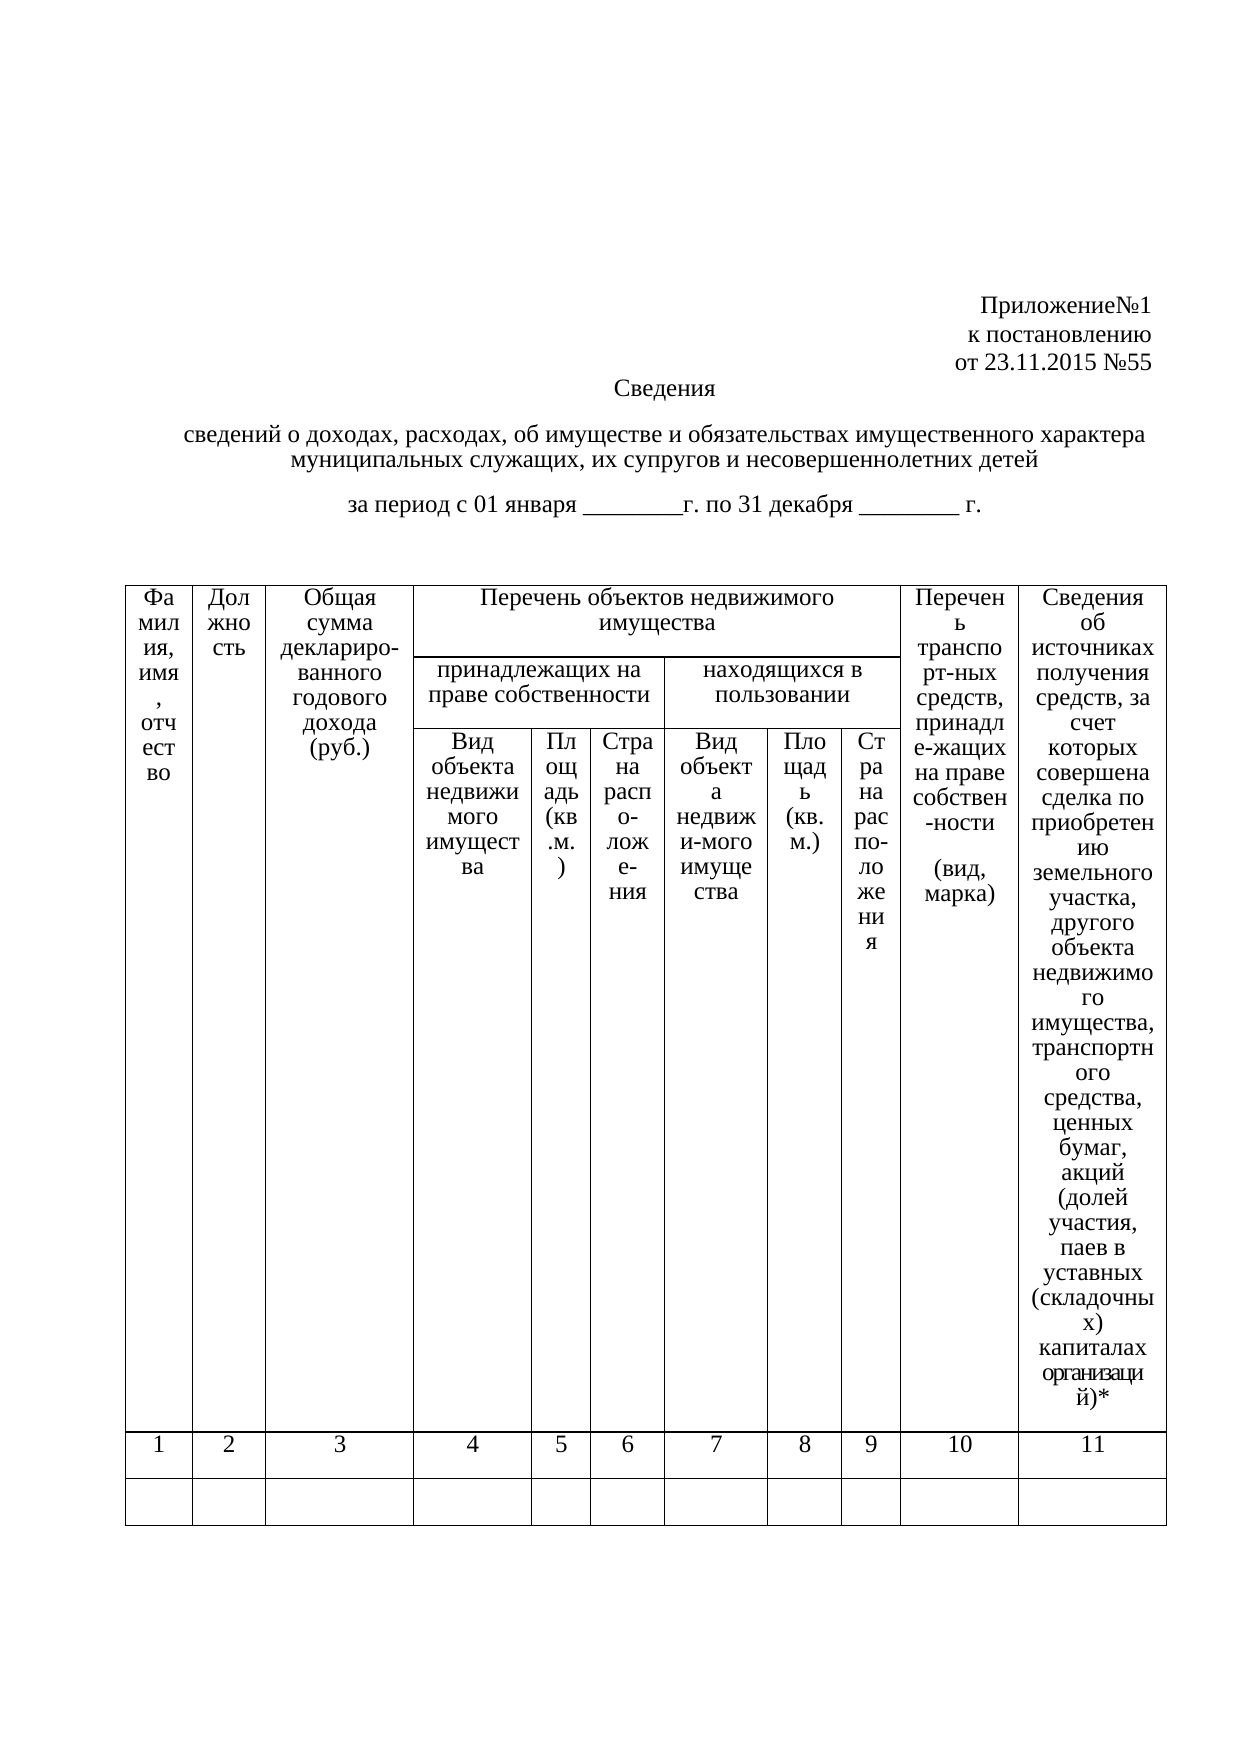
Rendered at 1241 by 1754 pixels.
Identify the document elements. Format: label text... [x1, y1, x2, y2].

table_cell [1019, 1479, 1166, 1525]
table_cell 8 [768, 1433, 841, 1478]
table_cell Страна распо-ложения [842, 729, 900, 1431]
table_cell Площадь (кв.м.) [532, 729, 590, 1431]
text за период с 01 января ________г. по 31 декабря ________ г. [177, 493, 1152, 518]
table_cell 4 [414, 1433, 531, 1478]
text Сведения [177, 376, 1152, 401]
text сведений о доходах, расходах, об имуществе и обязательствах имущественного характера муниципальных служащих, их супругов и несовершеннолетних детей [177, 422, 1152, 472]
table_cell [842, 1479, 900, 1525]
text от 23.11.2015 №55 [177, 347, 1152, 376]
table_cell [901, 1479, 1018, 1525]
table_cell Вид объекта недвижи-мого имущества [665, 729, 767, 1431]
table_cell [126, 1479, 192, 1525]
table_header Общая сумма деклариро-ванного годового дохода (руб.) [266, 586, 413, 1431]
table_cell Вид объекта недвижимого имущества [414, 729, 531, 1431]
table_cell [768, 1479, 841, 1525]
text к постановлению [177, 319, 1152, 347]
table_cell [266, 1479, 413, 1525]
table_cell 7 [665, 1433, 767, 1478]
table_cell принадлежащих на праве собственности [414, 658, 664, 728]
table_cell 5 [532, 1433, 590, 1478]
table_cell 6 [591, 1433, 664, 1478]
table_cell 2 [193, 1433, 265, 1478]
table_cell 3 [266, 1433, 413, 1478]
table_header Перечень объектов недвижимого имущества [414, 586, 900, 656]
table_header Должность [193, 586, 265, 1431]
table_cell [532, 1479, 590, 1525]
table_header Сведения об источниках получения средств, за счет которых совершена сделка по приобретению земельного участка, другого объекта недвижимого имущества, транспортного средства, ценных бумаг, акций (долей участия, паев в уставных (складочных) капиталах организаций)* [1019, 586, 1166, 1431]
table_cell [414, 1479, 531, 1525]
table_cell Страна распо-ложе-ния [591, 729, 664, 1431]
table_cell 9 [842, 1433, 900, 1478]
table_header Фамилия,имя, отчество [126, 586, 192, 1431]
table_cell 10 [901, 1433, 1018, 1478]
table_cell находящихся в пользовании [665, 658, 900, 728]
table_cell 11 [1019, 1433, 1166, 1478]
table_cell [665, 1479, 767, 1525]
table_header Перечень транспорт-ных средств, принадле-жащих на праве собствен-ности (вид, марка) [901, 586, 1018, 1431]
table_cell Площадь (кв.м.) [768, 729, 841, 1431]
table_cell [591, 1479, 664, 1525]
table_cell 1 [126, 1433, 192, 1478]
table_cell [193, 1479, 265, 1525]
text Приложение№1 [177, 290, 1152, 319]
